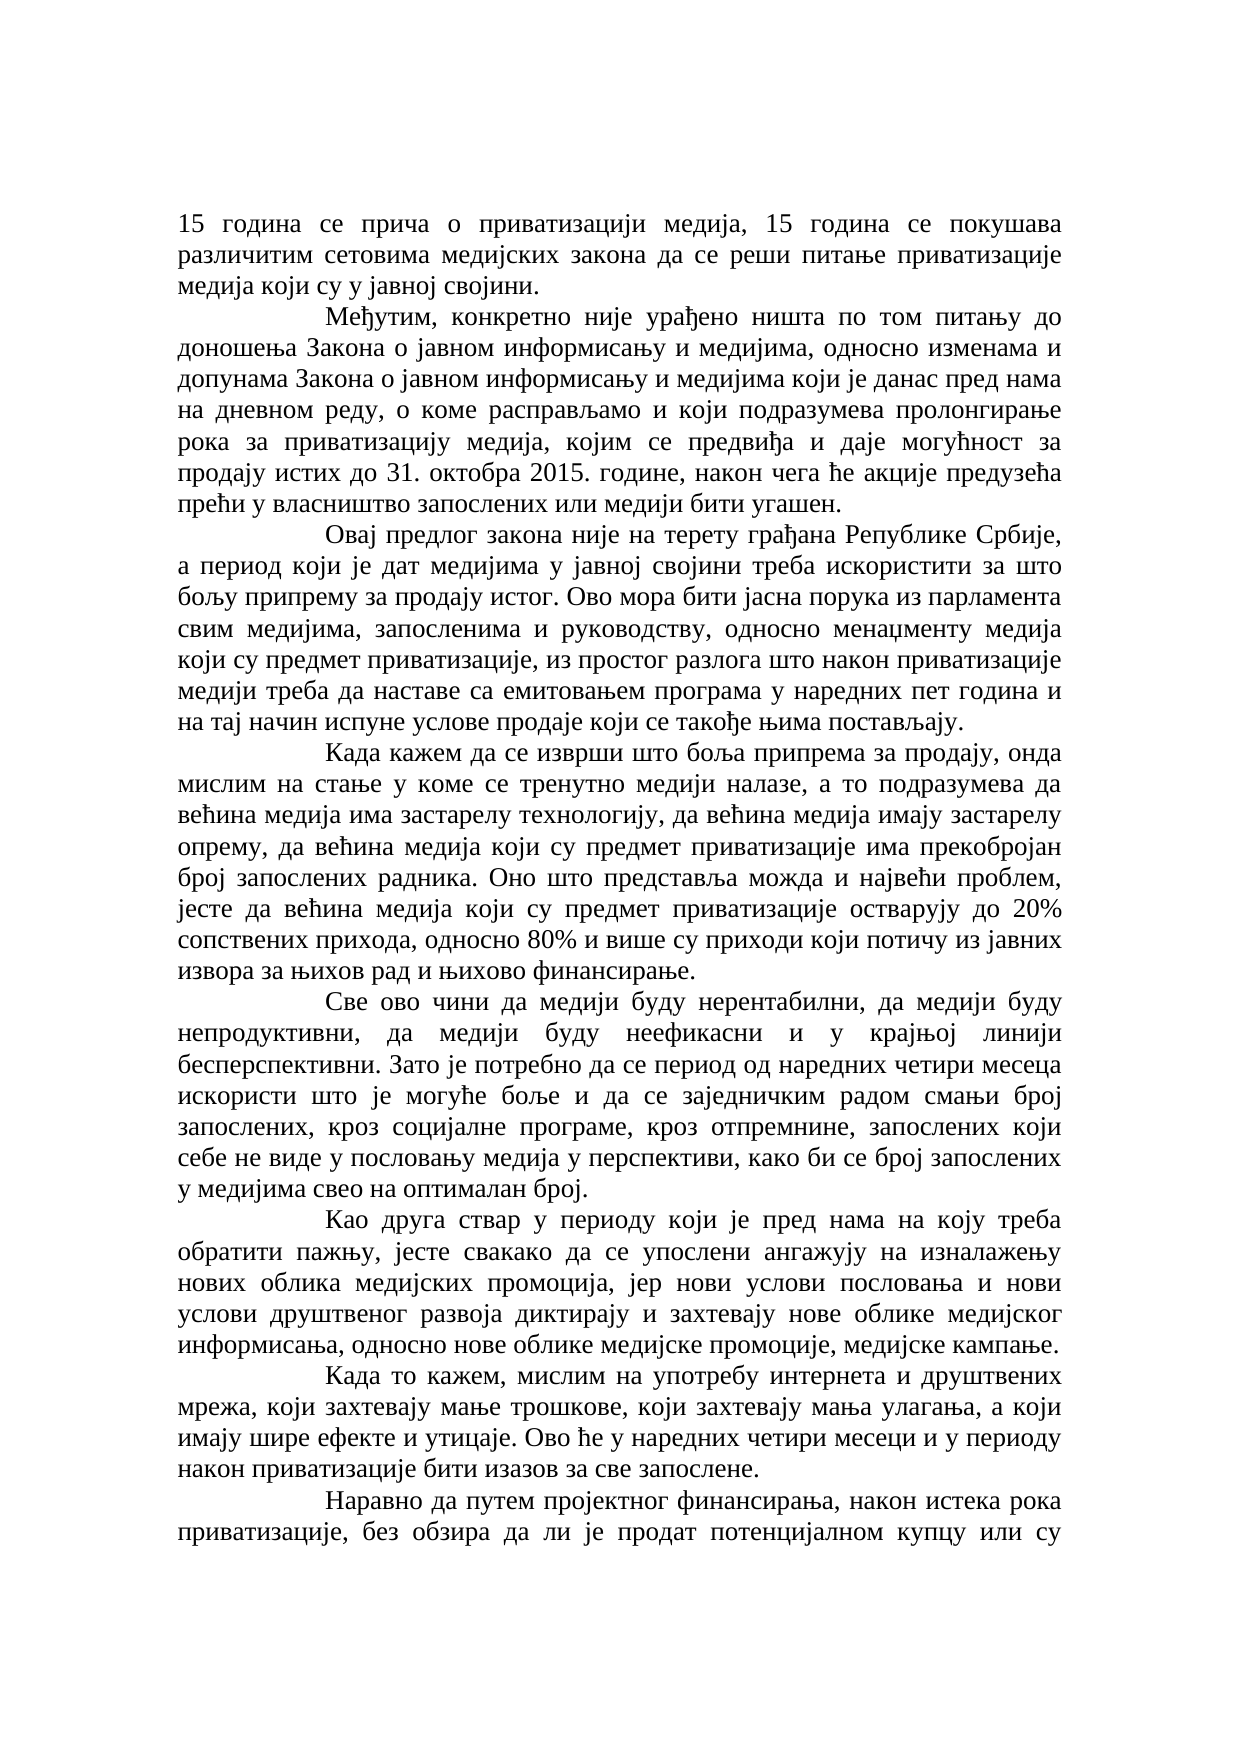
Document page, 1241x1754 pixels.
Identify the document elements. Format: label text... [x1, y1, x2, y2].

text Када то кажем, мислим на употребу интернета и друштвених мрежа, који захтевају мање трошкове, који захтевају мања улагања, а који имају шире ефекте и утицаје. Ово ће у наредних четири месеци и у периоду након приватизације бити изазов за све запослене. [177, 1359, 1063, 1484]
text Међутим, конкретно није урађено ништа по том питању до доношења Закона о јавном информисању и медијима, односно изменама и допунама Закона о јавном информисању и медијима који је данас пред нама на дневном реду, о коме расправљамо и који подразумева пролонгирање рока за приватизацију медија, којим се предвиђа и даје могућност за продају истих до 31. октобра 2015. године, након чега ће акције предузећа прећи у власништво запослених или медији бити угашен. [177, 300, 1063, 518]
text Све ово чини да медији буду нерентабилни, да медији буду непродуктивни, да медији буду неефикасни и у крајњој линији бесперспективни. Зато је потребно да се период од наредних четири месеца искористи што је могуће боље и да се заједничким радом смањи број запослених, кроз социјалне програме, кроз отпремнине, запослених који себе не виде у пословању медија у перспективи, како би се број запослених у медијима свео на оптималан број. [177, 985, 1063, 1203]
text Као друга ствар у периоду који је пред нама на коју треба обратити пажњу, јесте свакако да се упослени ангажују на изналажењу нових облика медијских промоција, јер нови услови пословања и нови услови друштвеног развоја диктирају и захтевају нове облике медијског информисања, односно нове облике медијске промоције, медијске кампање. [177, 1203, 1063, 1359]
text Када кажем да се изврши што боља припрема за продају, онда мислим на стање у коме се тренутно медији налазе, а то подразумева да већина медија има застарелу технологију, да већина медија имају застарелу опрему, да већина медија који су предмет приватизације има прекобројан број запослених радника. Оно што представља можда и највећи проблем, јесте да већина медија који су предмет приватизације остварују до 20% сопствених прихода, односно 80% и више су приходи који потичу из јавних извора за њихов рад и њихово финансирање. [177, 736, 1063, 985]
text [177, 1484, 1063, 1546]
text Овај предлог закона није на терету грађана Републике Србије, а период који је дат медијима у јавној својини треба искористити за што бољу припрему за продају истог. Ово мора бити јасна порука из парламента свим медијима, запосленима и руководству, односно менаџменту медија који су предмет приватизације, из простог разлога што након приватизације медији треба да наставе са емитовањем програма у наредних пет година и на тај начин испуне услове продаје који се такође њима постављају. [177, 518, 1063, 736]
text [177, 207, 1063, 300]
